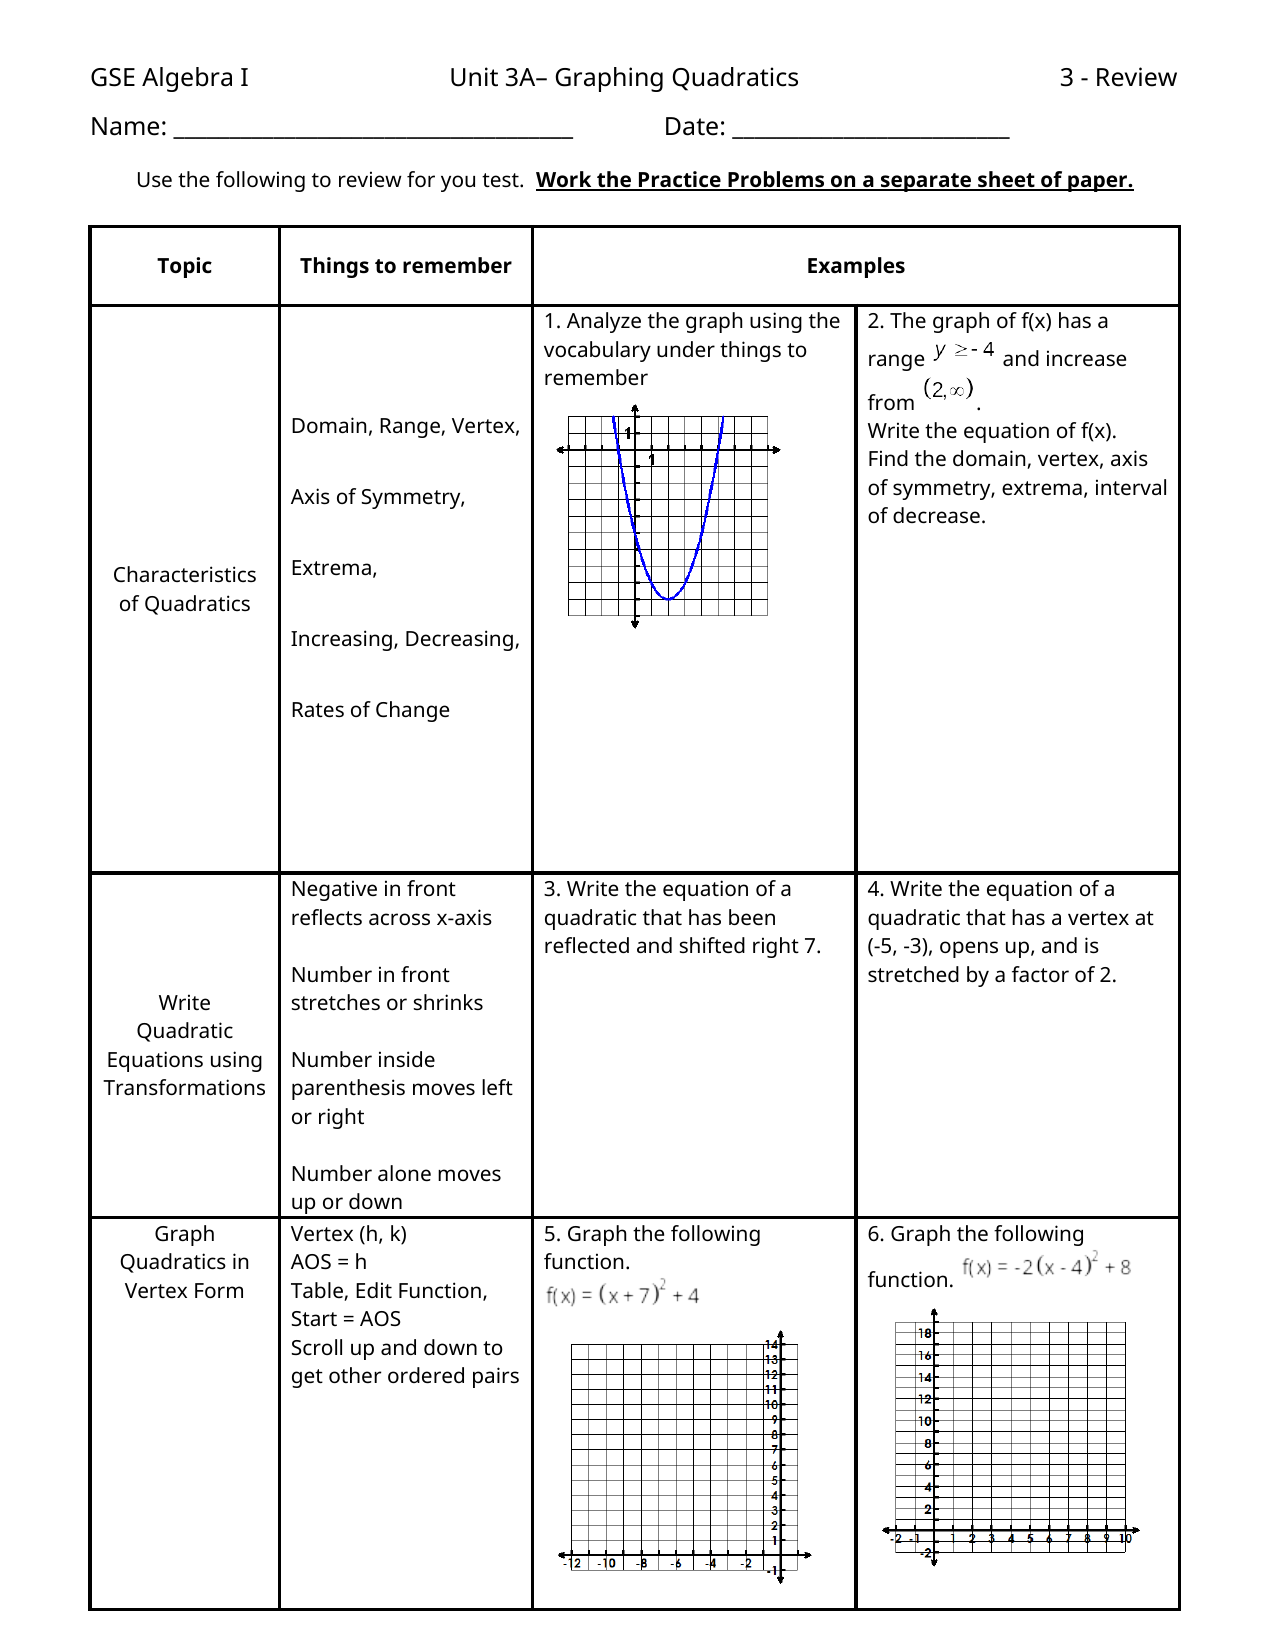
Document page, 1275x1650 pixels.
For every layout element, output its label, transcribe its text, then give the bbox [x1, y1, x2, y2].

table_cell Things to remember [281, 228, 531, 303]
table_header Use the following to review for you test. Work the Practice Problems on a separate sheet of paper. [90, 165, 1179, 225]
picture [543, 1316, 824, 1597]
table_cell Topic [92, 228, 278, 303]
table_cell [858, 1219, 1178, 1608]
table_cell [92, 1219, 278, 1608]
table_cell Write Quadratic Equations using Transformations [92, 875, 278, 1216]
picture [867, 1294, 1153, 1580]
table_cell Examples [534, 228, 1178, 303]
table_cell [534, 1219, 854, 1608]
table_cell Characteristics of Quadratics [92, 307, 278, 871]
table_cell 4. Write the equation of a quadratic that has a vertex at (-5, -3), opens up, and is stretched by a factor of 2. [858, 875, 1178, 1216]
text Name: ____________________________________ Date: _________________________ [90, 108, 1185, 142]
picture [543, 391, 792, 640]
table_cell Domain, Range, Vertex, Axis of Symmetry, Extrema, Increasing, Decreasing, Rates of Change [281, 307, 531, 871]
table_cell Negative in front reflects across x-axis Number in front stretches or shrinks Number inside parenthesis moves left or right Number alone moves up or down [281, 875, 531, 1216]
table_cell 3. Write the equation of a quadratic that has been reflected and shifted right 7. [534, 875, 854, 1216]
table_cell 2. The graph of f(x) has a range and increase from . Write the equation of f(x). Find the domain, vertex, axis of symmetry, extrema, interval of decrease. [858, 307, 1178, 871]
table_cell 1. Analyze the graph using the vocabulary under things to remember [534, 307, 854, 871]
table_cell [281, 1219, 531, 1608]
